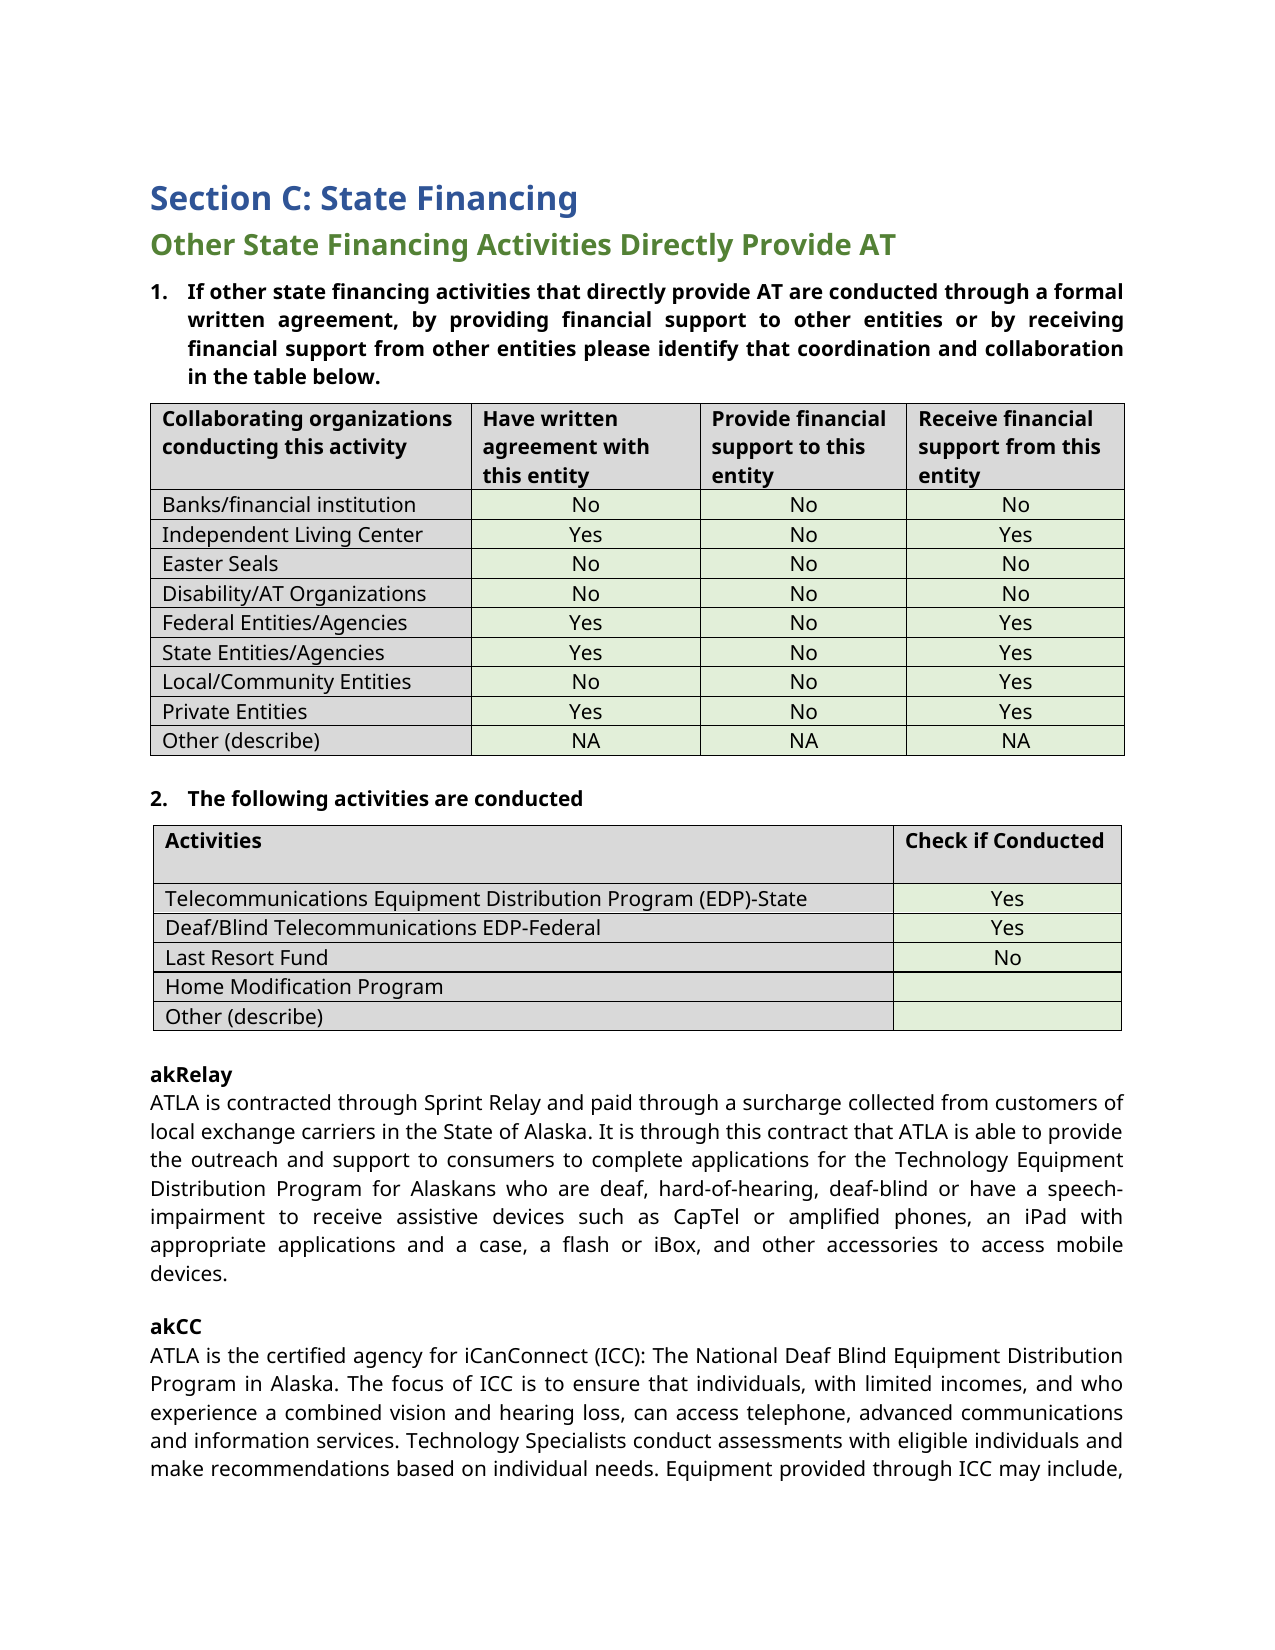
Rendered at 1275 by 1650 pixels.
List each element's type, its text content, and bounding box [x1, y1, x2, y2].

table_cell No [472, 490, 700, 519]
text akCC [150, 1312, 1125, 1341]
table_cell No [701, 520, 906, 548]
text akRelay [150, 1060, 1125, 1088]
list The following activities are conducted [150, 784, 1125, 813]
table_cell No [472, 579, 700, 607]
table_cell Yes [894, 884, 1121, 912]
table_cell [894, 1002, 1121, 1030]
table_cell [894, 973, 1121, 1001]
table_cell NA [907, 726, 1124, 755]
table_cell Yes [907, 697, 1124, 725]
table_cell Yes [472, 608, 700, 637]
table_cell Yes [907, 608, 1124, 637]
table_cell Disability/AT Organizations [151, 579, 471, 607]
table_header Collaborating organizations conducting this activity [151, 404, 471, 489]
subtitle Section C: State Financing [150, 175, 1125, 220]
subtitle Other State Financing Activities Directly Provide AT [150, 224, 1125, 264]
table_cell No [701, 697, 906, 725]
table_cell Other (describe) [151, 726, 471, 755]
table_cell No [701, 667, 906, 696]
table_header Receive financial support from this entity [907, 404, 1124, 489]
table_cell Yes [907, 638, 1124, 666]
table_cell Deaf/Blind Telecommunications EDP-Federal [154, 914, 893, 942]
table_cell No [907, 579, 1124, 607]
table_cell No [701, 608, 906, 637]
table_cell Telecommunications Equipment Distribution Program (EDP)-State [154, 884, 893, 912]
table_cell Private Entities [151, 697, 471, 725]
table_cell Yes [472, 638, 700, 666]
list If other state financing activities that directly provide AT are conducted through a formal written agreement, by providing financial support to other entities or by receiving financial support from other entities please identify that coordination and collaboration in the table below. [150, 277, 1125, 391]
table_cell Independent Living Center [151, 520, 471, 548]
table_header Provide financial support to this entity [701, 404, 906, 489]
text ATLA is contracted through Sprint Relay and paid through a surcharge collected from customers of local exchange carriers in the State of Alaska. It is through this contract that ATLA is able to provide the outreach and support to consumers to complete applications for the Technology Equipment Distribution Program for Alaskans who are deaf, hard-of-hearing, deaf-blind or have a speech-impairment to receive assistive devices such as CapTel or amplified phones, an iPad with appropriate applications and a case, a flash or iBox, and other accessories to access mobile devices. [150, 1088, 1125, 1287]
table_cell NA [472, 726, 700, 755]
table_cell Yes [472, 697, 700, 725]
table_cell No [701, 549, 906, 578]
table_cell No [472, 667, 700, 696]
table_cell Home Modification Program [154, 973, 893, 1001]
table_cell Last Resort Fund [154, 943, 893, 971]
table_cell Yes [907, 667, 1124, 696]
table_cell NA [701, 726, 906, 755]
table_cell Yes [894, 914, 1121, 942]
table_cell No [472, 549, 700, 578]
table_cell Federal Entities/Agencies [151, 608, 471, 637]
table_cell Yes [472, 520, 700, 548]
table_cell No [701, 490, 906, 519]
table_cell No [907, 490, 1124, 519]
table_cell Easter Seals [151, 549, 471, 578]
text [150, 1341, 1125, 1483]
table_cell State Entities/Agencies [151, 638, 471, 666]
table_cell No [701, 638, 906, 666]
table_cell Other (describe) [154, 1002, 893, 1030]
table_cell Banks/financial institution [151, 490, 471, 519]
table_cell Local/Community Entities [151, 667, 471, 696]
table_header Have written agreement with this entity [472, 404, 700, 489]
table_header Activities [154, 826, 893, 883]
table_cell No [894, 943, 1121, 971]
table_cell No [701, 579, 906, 607]
table_header Check if Conducted [894, 826, 1121, 883]
table_cell Yes [907, 520, 1124, 548]
table_cell No [907, 549, 1124, 578]
